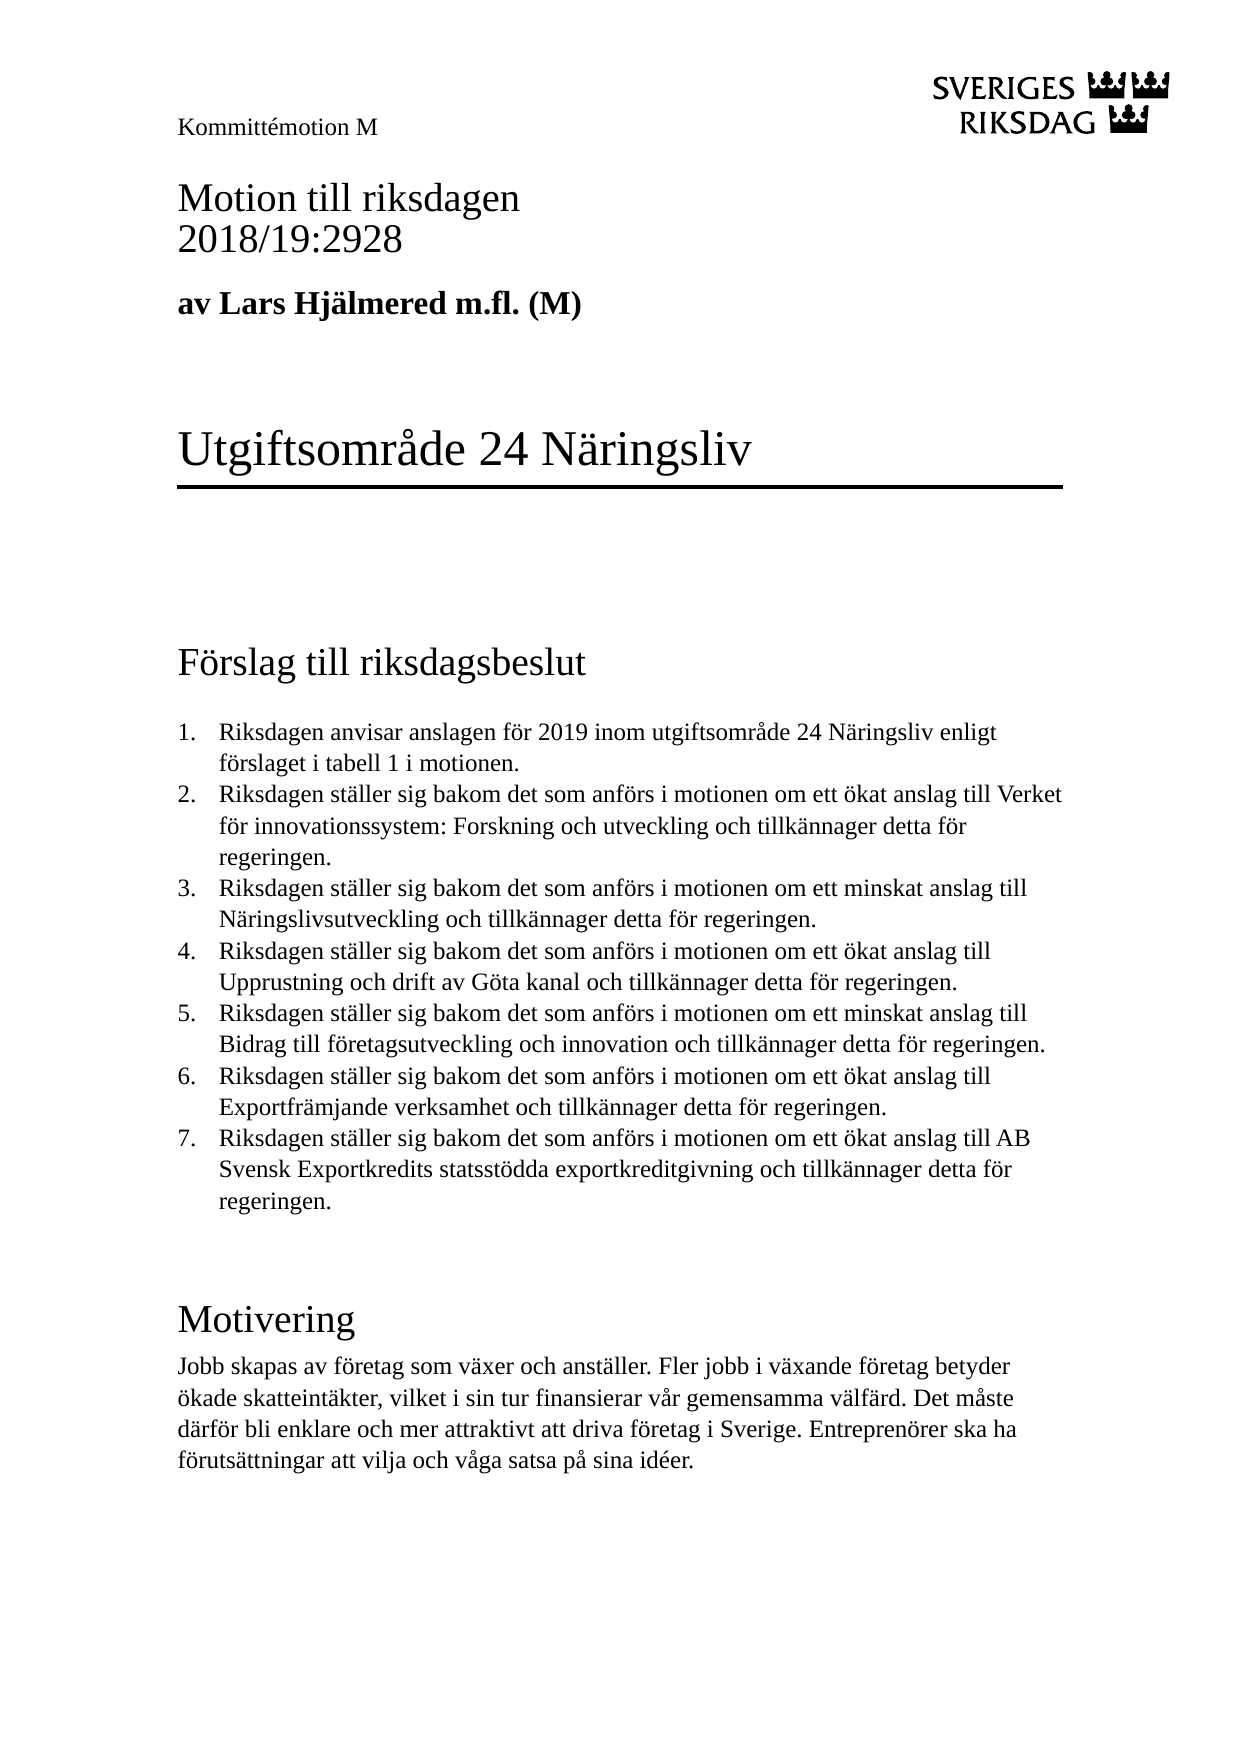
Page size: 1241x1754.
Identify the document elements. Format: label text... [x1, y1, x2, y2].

text Jobb skapas av företag som växer och anställer. Fler jobb i växande företag betyder ökade skatteintäkter, vilket i sin tur finansierar vår gemensamma välfärd. Det måste därför bli enklare och mer attraktivt att driva företag i Sverige. Entreprenörer ska ha förutsättningar att vilja och våga satsa på sina idéer. [177, 1349, 1063, 1474]
